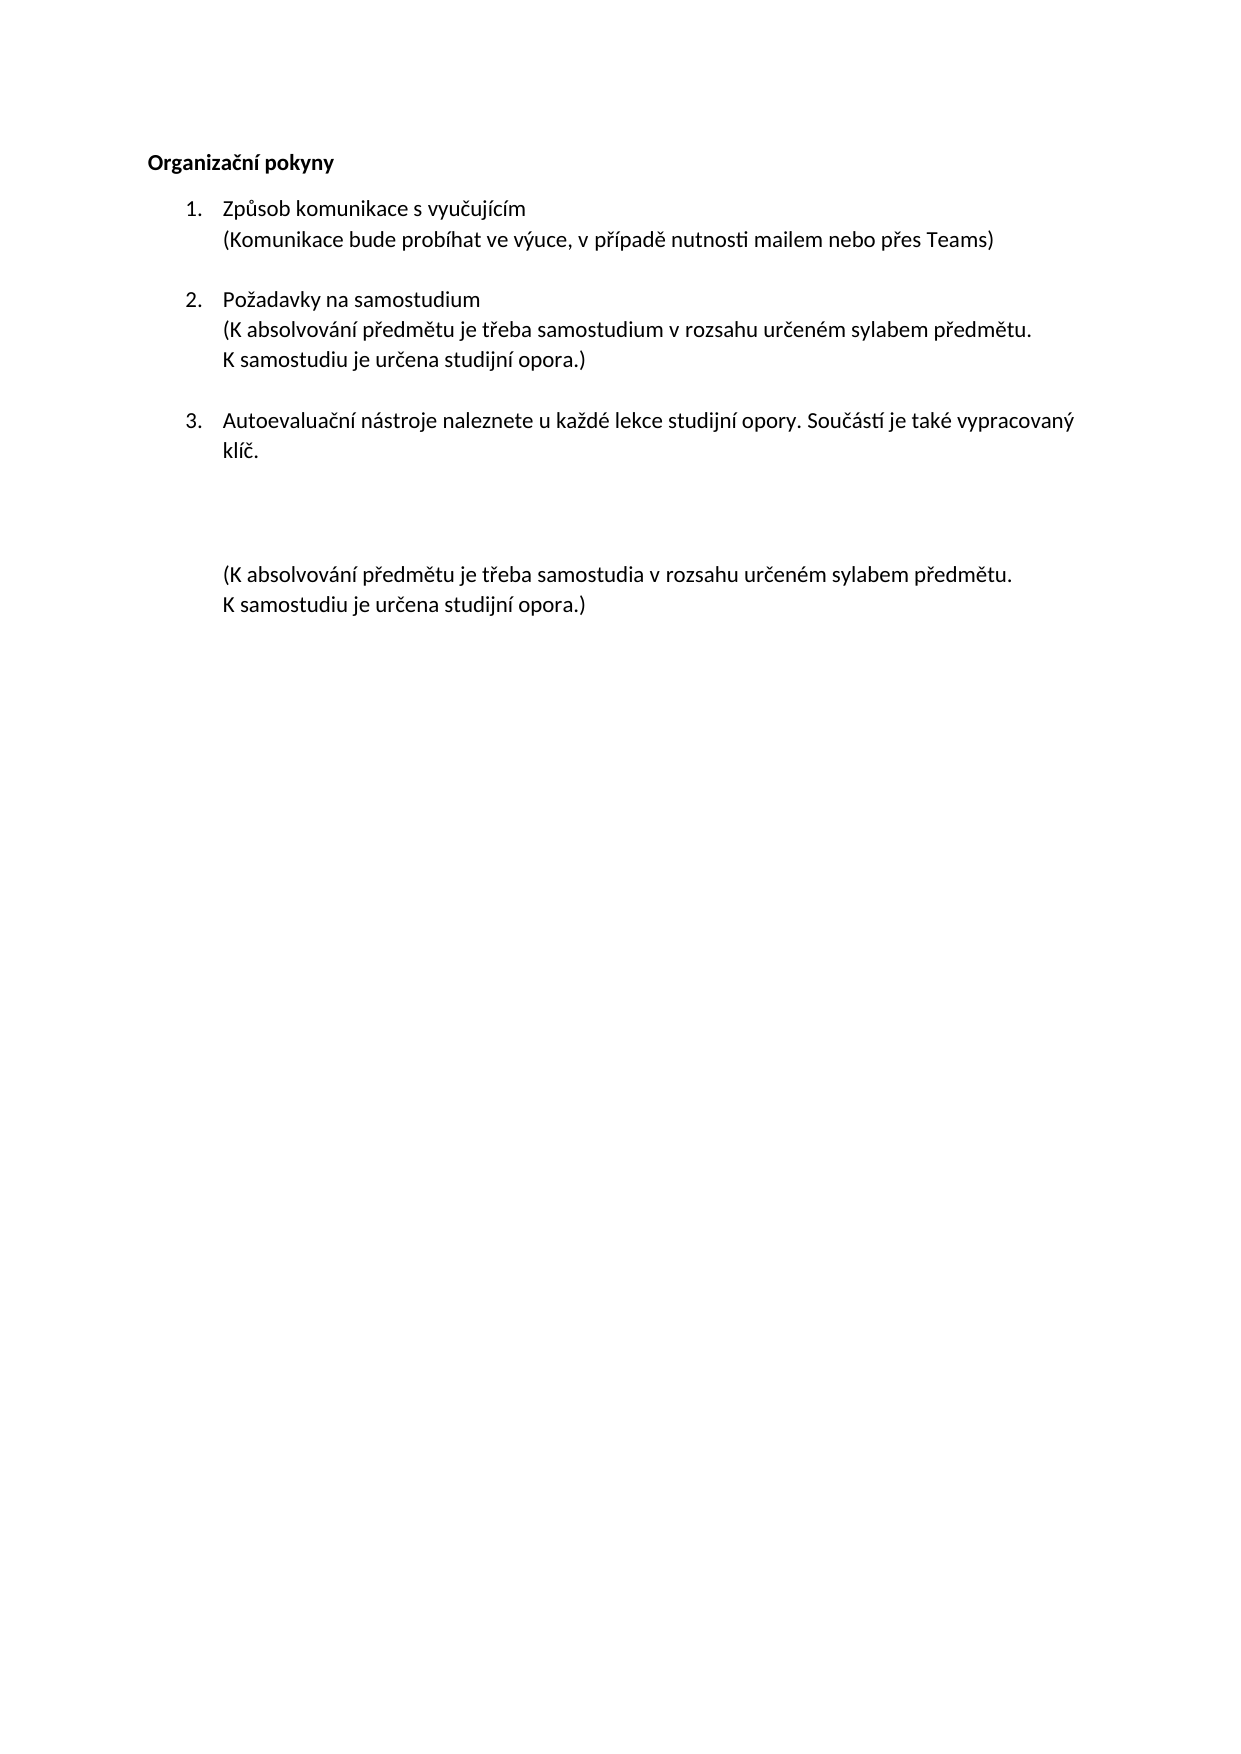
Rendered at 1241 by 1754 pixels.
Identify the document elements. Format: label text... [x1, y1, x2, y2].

list (K absolvování předmětu je třeba samostudium v rozsahu určeném sylabem předmětu. K samostudiu je určena studijní opora.) [223, 315, 1093, 373]
text Organizační pokyny [148, 148, 1093, 176]
list Způsob komunikace s vyučujícím [185, 194, 1093, 222]
list (Komunikace bude probíhat ve výuce, v případě nutnosti mailem nebo přes Teams) [223, 225, 1093, 253]
list Požadavky na samostudium [185, 285, 1093, 313]
list Autoevaluační nástroje naleznete u každé lekce studijní opory. Součástí je také vypracovaný klíč. [185, 406, 1093, 464]
list (K absolvování předmětu je třeba samostudia v rozsahu určeném sylabem předmětu. K samostudiu je určena studijní opora.) [223, 560, 1093, 618]
